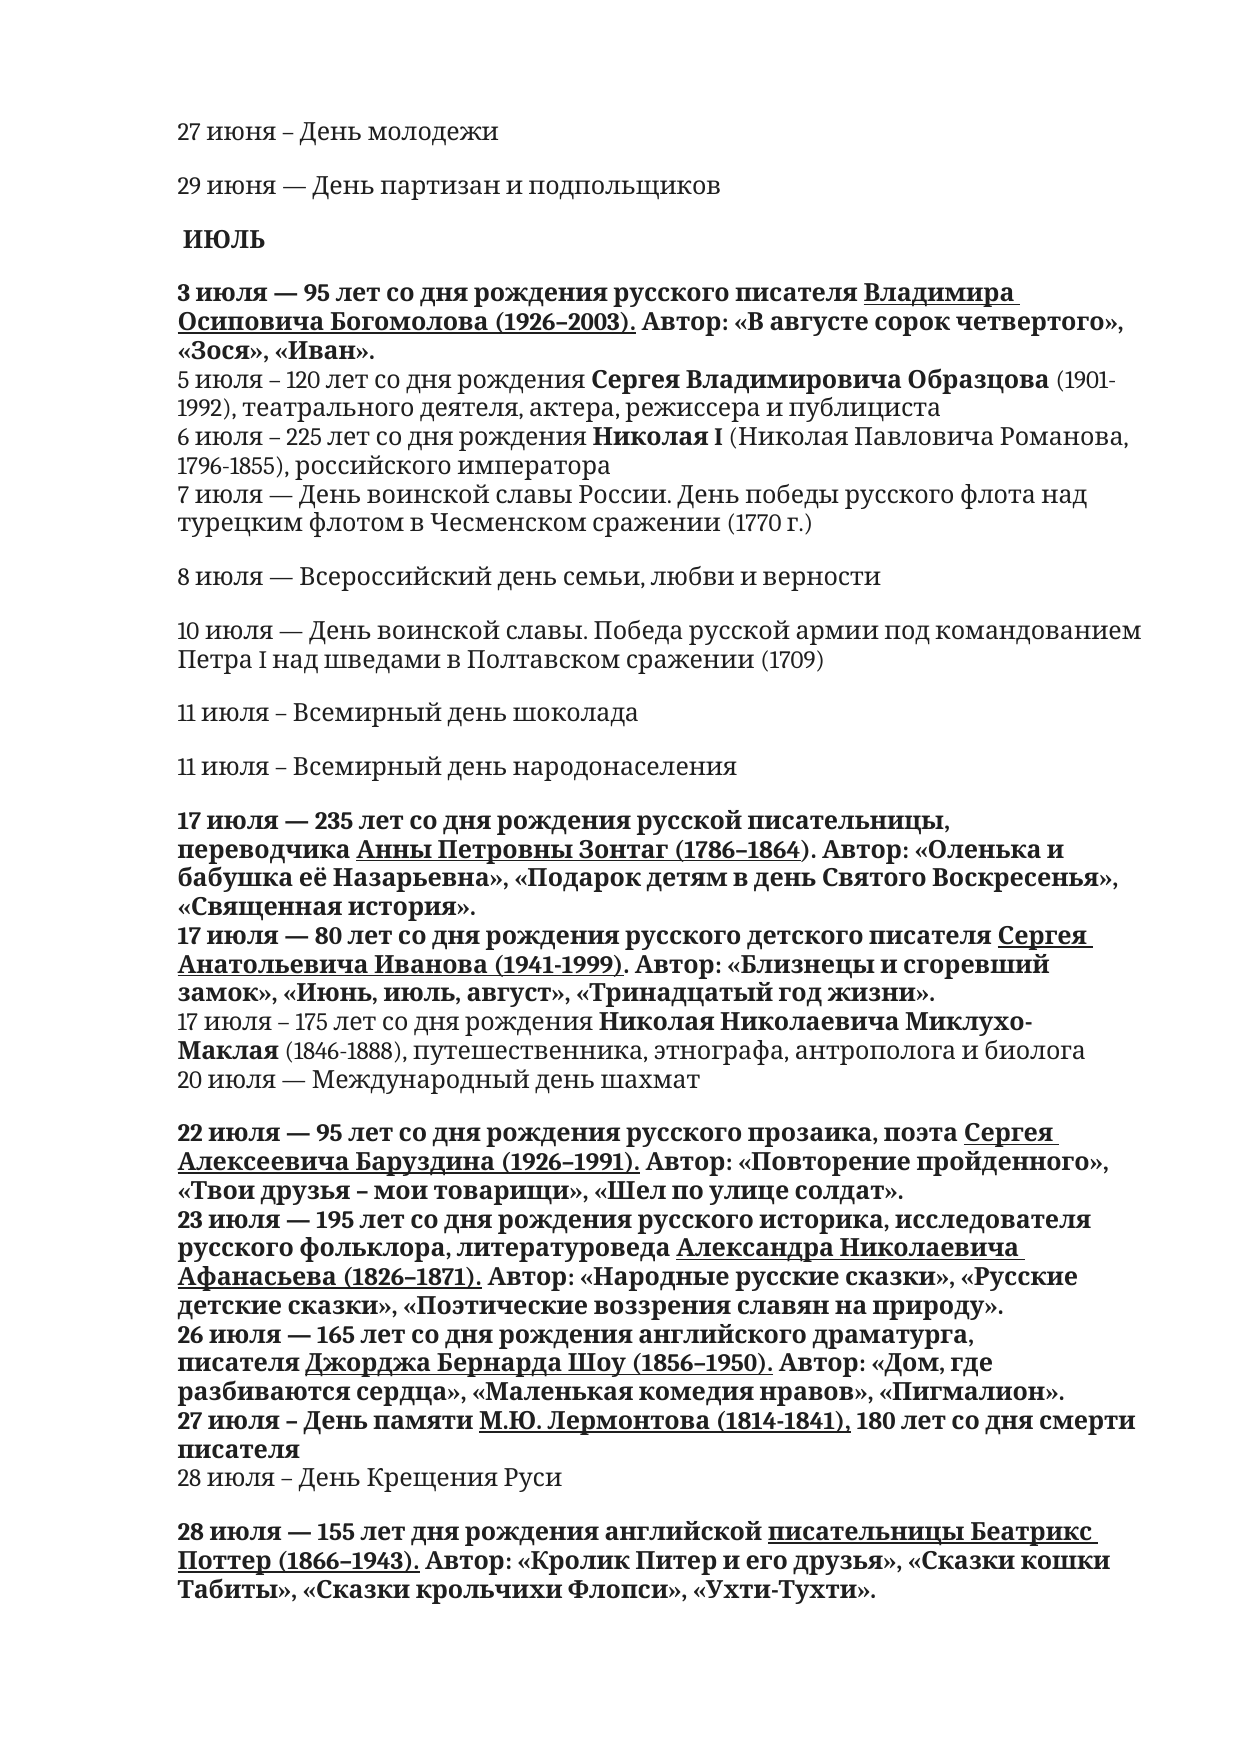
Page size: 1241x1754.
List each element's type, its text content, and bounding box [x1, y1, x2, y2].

text 26 июля — 165 лет со дня рождения английского драматурга, писателя Джорджа Бернарда Шоу (1856–1950). Автор: «Дом, где разбиваются сердца», «Маленькая комедия нравов», «Пигмалион». [177, 1321, 1152, 1407]
text 23 июля — 195 лет со дня рождения русского историка, исследователя русского фольклора, литературоведа Александра Николаевича Афанасьева (1826–1871). Автор: «Народные русские сказки», «Русские детские сказки», «Поэтические воззрения славян на природу». [177, 1206, 1152, 1321]
text 3 июля — 95 лет со дня рождения русского писателя Владимира Осиповича Богомолова (1926–2003). Автор: «В августе сорок четвертого», «Зося», «Иван». [177, 279, 1152, 366]
text 5 июля – 120 лет со дня рождения Сергея Владимировича Образцова (1901-1992), театрального деятеля, актера, режиссера и публициста [177, 366, 1152, 423]
text 17 июля — 235 лет со дня рождения русской писательницы, переводчика Анны Петровны Зонтаг (1786–1864). Автор: «Оленька и бабушка её Назарьевна», «Подарок детям в день Святого Воскресенья», «Священная история». [177, 807, 1152, 922]
text 17 июля — 80 лет со дня рождения русского детского писателя Сергея Анатольевича Иванова (1941-1999). Автор: «Близнецы и сгоревший замок», «Июнь, июль, август», «Тринадцатый год жизни». [177, 922, 1152, 1008]
text 29 июня — День партизан и подпольщиков [177, 172, 1152, 201]
text 17 июля – 175 лет со дня рождения Николая Николаевича Миклухо-Маклая (1846-1888), путешественника, этнографа, антрополога и биолога [177, 1008, 1152, 1066]
text 7 июля — День воинской славы России. День победы русского флота над турецким флотом в Чесменском сражении (1770 г.) [177, 481, 1152, 538]
text 11 июля – Всемирный день шоколада [177, 699, 1152, 728]
text 11 июля – Всемирный день народонаселения [177, 753, 1152, 782]
text 22 июля — 95 лет со дня рождения русского прозаика, поэта Сергея Алексеевича Баруздина (1926–1991). Автор: «Повторение пройденного», «Твои друзья – мои товарищи», «Шел по улице солдат». [177, 1119, 1152, 1206]
text 8 июля — Всероссийский день семьи, любви и верности [177, 563, 1152, 592]
text 6 июля – 225 лет со дня рождения Николая I (Николая Павловича Романова, 1796-1855), российского императора [177, 423, 1152, 481]
text 20 июля — Международный день шахмат [177, 1066, 1152, 1094]
text 10 июля — День воинской славы. Победа русской армии под командованием Петра I над шведами в Полтавском сражении (1709) [177, 617, 1152, 674]
text 27 июня – День молодежи [177, 118, 1152, 147]
text 28 июля — 155 лет дня рождения английской писательницы Беатрикс Поттер (1866–1943). Автор: «Кролик Питер и его друзья», «Сказки кошки Табиты», «Сказки крольчихи Флопси», «Ухти-Тухти». [177, 1518, 1152, 1604]
text 28 июля – День Крещения Руси [177, 1464, 1152, 1493]
text ИЮЛЬ [177, 226, 1152, 254]
text 27 июля – День памяти М.Ю. Лермонтова (1814-1841), 180 лет со дня смерти писателя [177, 1407, 1152, 1464]
